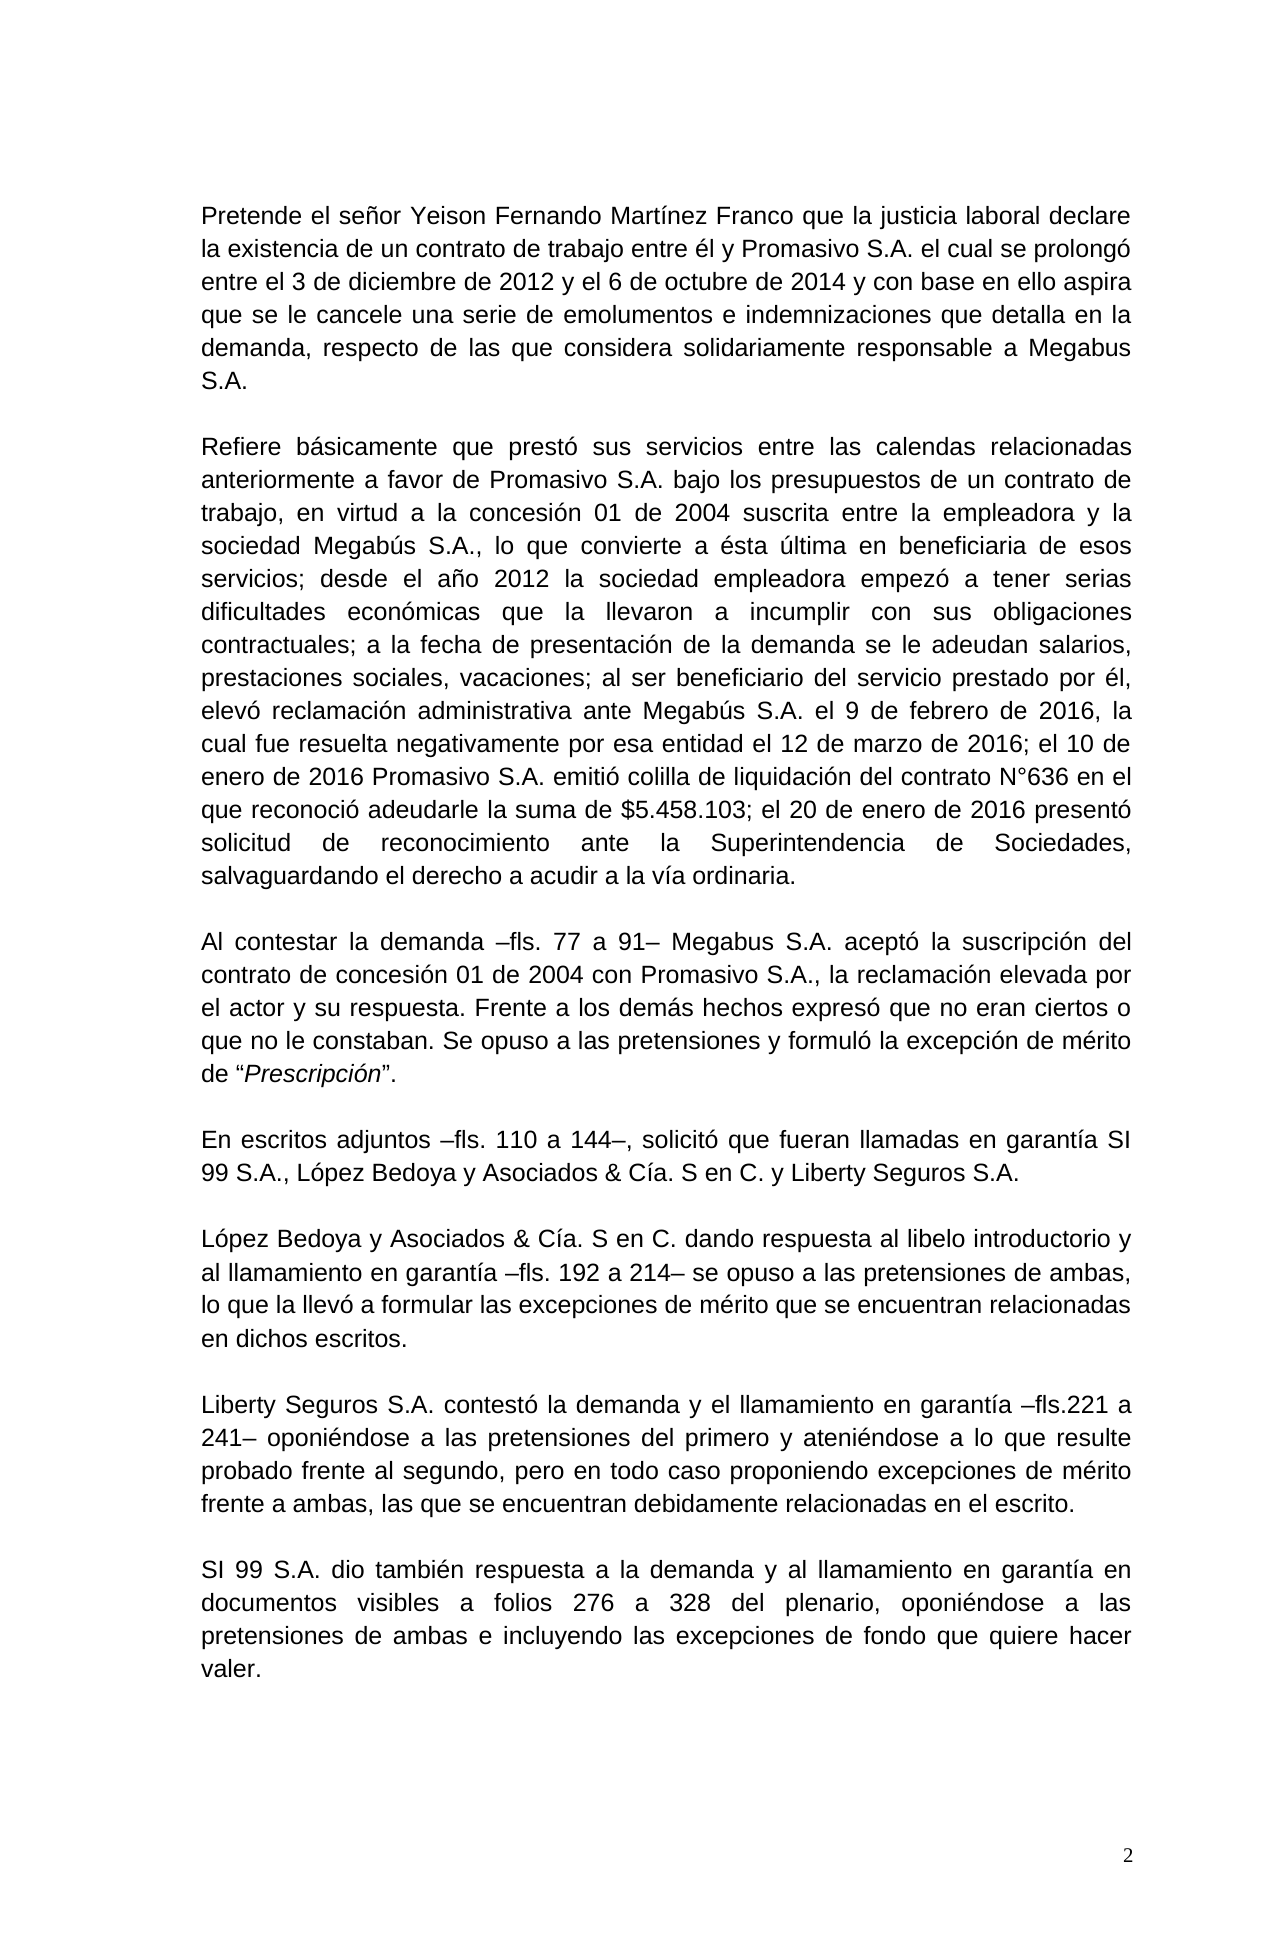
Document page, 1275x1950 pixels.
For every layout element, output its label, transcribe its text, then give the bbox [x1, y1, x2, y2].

text SI 99 S.A. dio también respuesta a la demanda y al llamamiento en garantía en documentos visibles a folios 276 a 328 del plenario, oponiéndose a las pretensiones de ambas e incluyendo las excepciones de fondo que quiere hacer valer. [201, 1555, 1133, 1682]
text Al contestar la demanda –fls. 77 a 91– Megabus S.A. aceptó la suscripción del contrato de concesión 01 de 2004 con Promasivo S.A., la reclamación elevada por el actor y su respuesta. Frente a los demás hechos expresó que no eran ciertos o que no le constaban. Se opuso a las pretensiones y formuló la excepción de mérito de “Prescripción”. [201, 927, 1133, 1088]
text Pretende el señor Yeison Fernando Martínez Franco que la justicia laboral declare la existencia de un contrato de trabajo entre él y Promasivo S.A. el cual se prolongó entre el 3 de diciembre de 2012 y el 6 de octubre de 2014 y con base en ello aspira que se le cancele una serie de emolumentos e indemnizaciones que detalla en la demanda, respecto de las que considera solidariamente responsable a Megabus S.A. [201, 201, 1133, 395]
text Liberty Seguros S.A. contestó la demanda y el llamamiento en garantía –fls.221 a 241– oponiéndose a las pretensiones del primero y ateniéndose a lo que resulte probado frente al segundo, pero en todo caso proponiendo excepciones de mérito frente a ambas, las que se encuentran debidamente relacionadas en el escrito. [201, 1389, 1133, 1517]
text En escritos adjuntos –fls. 110 a 144–, solicitó que fueran llamadas en garantía SI 99 S.A., López Bedoya y Asociados & Cía. S en C. y Liberty Seguros S.A. [201, 1125, 1133, 1187]
text López Bedoya y Asociados & Cía. S en C. dando respuesta al libelo introductorio y al llamamiento en garantía –fls. 192 a 214– se opuso a las pretensiones de ambas, lo que la llevó a formular las excepciones de mérito que se encuentran relacionadas en dichos escritos. [201, 1224, 1133, 1352]
text Refiere básicamente que prestó sus servicios entre las calendas relacionadas anteriormente a favor de Promasivo S.A. bajo los presupuestos de un contrato de trabajo, en virtud a la concesión 01 de 2004 suscrita entre la empleadora y la sociedad Megabús S.A., lo que convierte a ésta última en beneficiaria de esos servicios; desde el año 2012 la sociedad empleadora empezó a tener serias dificultades económicas que la llevaron a incumplir con sus obligaciones contractuales; a la fecha de presentación de la demanda se le adeudan salarios, prestaciones sociales, vacaciones; al ser beneficiario del servicio prestado por él, elevó reclamación administrativa ante Megabús S.A. el 9 de febrero de 2016, la cual fue resuelta negativamente por esa entidad el 12 de marzo de 2016; el 10 de enero de 2016 Promasivo S.A. emitió colilla de liquidación del contrato N°636 en el que reconoció adeudarle la suma de $5.458.103; el 20 de enero de 2016 presentó solicitud de reconocimiento ante la Superintendencia de Sociedades, salvaguardando el derecho a acudir a la vía ordinaria. [201, 432, 1133, 890]
